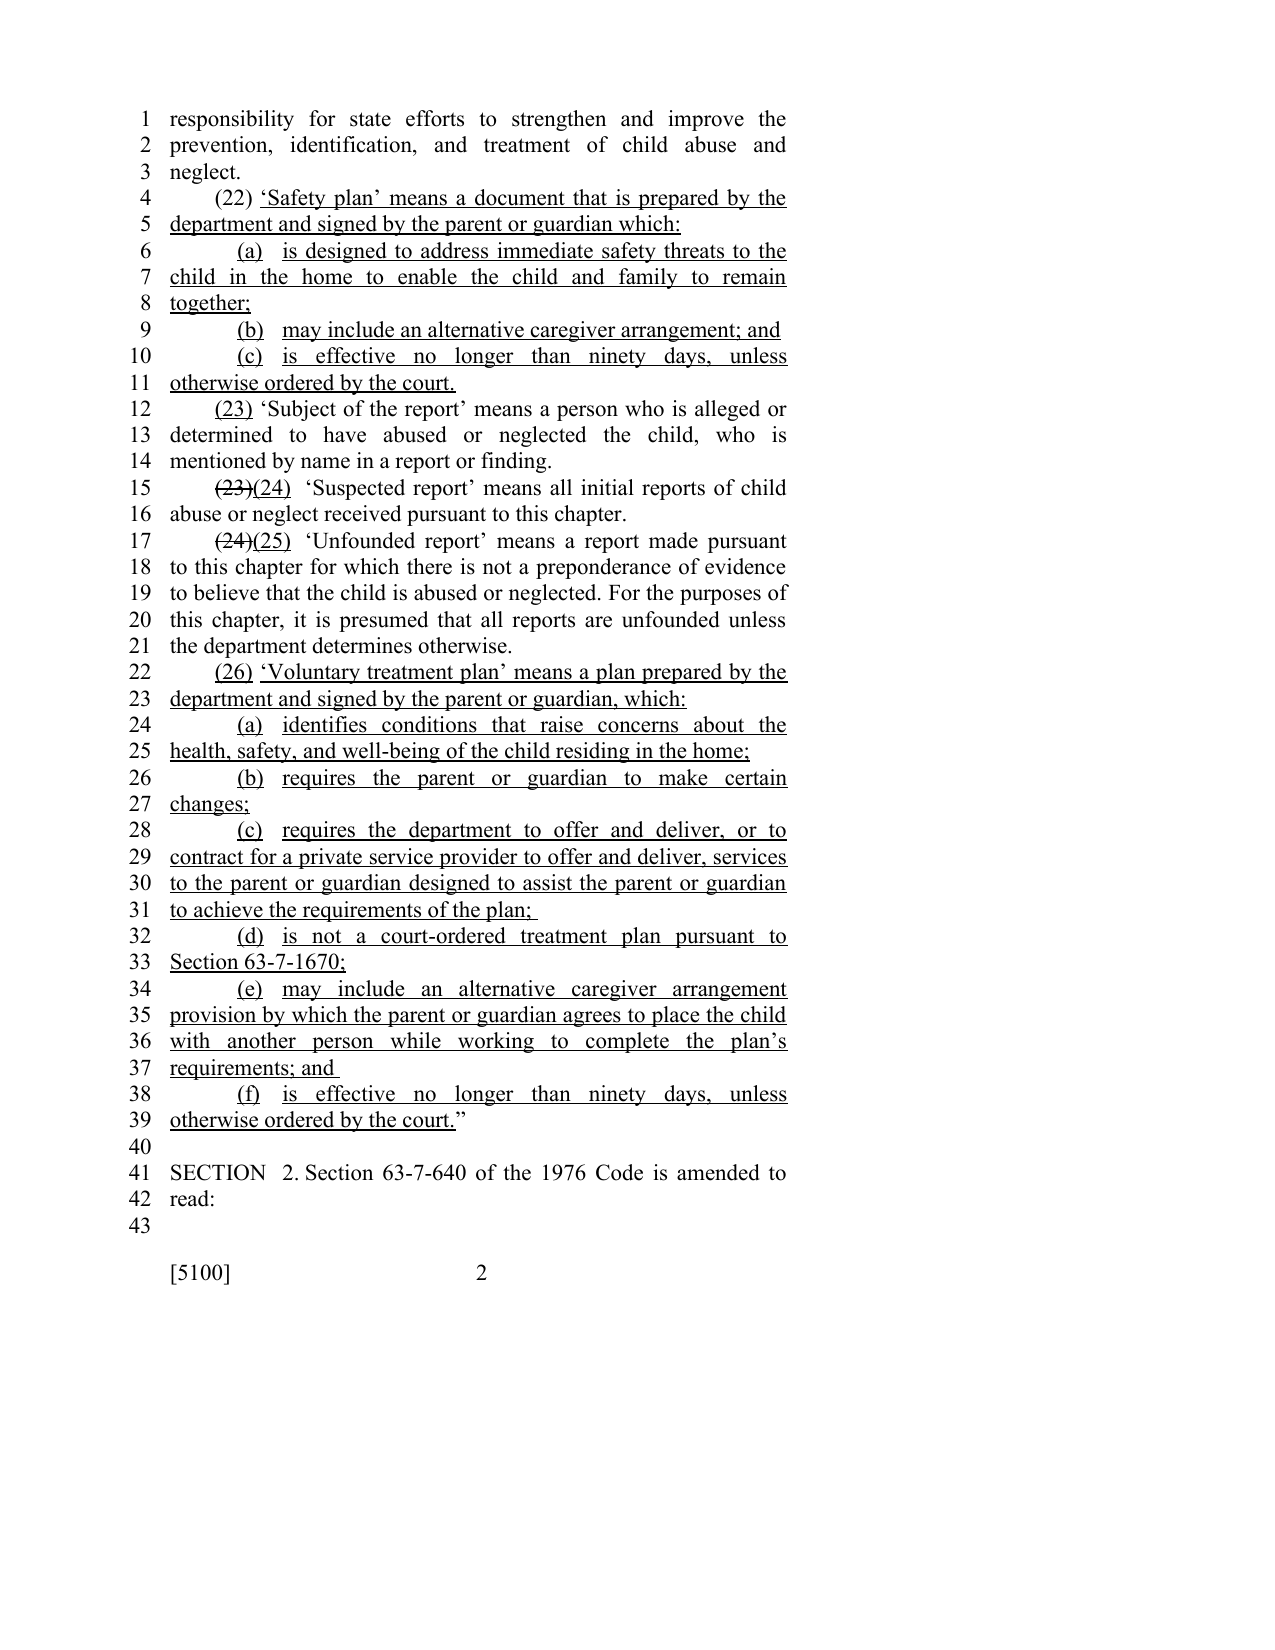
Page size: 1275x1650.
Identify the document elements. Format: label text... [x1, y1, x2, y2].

text (c) requires the department to offer and deliver, or to contract for a private service provider to offer and deliver, services to the parent or guardian designed to assist the parent or guardian to achieve the requirements of the plan; [169, 867, 787, 892]
text (f) is effective no longer than ninety days, unless otherwise ordered by the court.” [169, 1080, 787, 1133]
text (d) is not a court-ordered treatment plan pursuant to Section 63-7-1670; [169, 922, 787, 975]
text (26) ‘Voluntary treatment plan’ means a plan prepared by the department and signed by the parent or guardian, which: [169, 658, 787, 711]
text (23) ‘Subject of the report’ means a person who is alleged or determined to have abused or neglected the child, who is mentioned by name in a report or finding. [169, 395, 787, 474]
text (a) identifies conditions that raise concerns about the health, safety, and well-being of the child residing in the home; [169, 711, 787, 764]
text (c) is effective no longer than ninety days, unless otherwise ordered by the court. [169, 342, 787, 395]
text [169, 105, 787, 184]
text (24)(25) ‘Unfounded report’ means a report made pursuant to this chapter for which there is not a preponderance of evidence to believe that the child is abused or neglected. For the purposes of this chapter, it is presumed that all reports are unfounded unless the department determines otherwise. [169, 527, 787, 658]
text (e) may include an alternative caregiver arrangement provision by which the parent or guardian agrees to place the child with another person while working to complete the plan’s requirements; and [169, 1025, 787, 1050]
text (23)(24) ‘Suspected report’ means all initial reports of child abuse or neglect received pursuant to this chapter. [169, 474, 787, 527]
text (b) requires the parent or guardian to make certain changes; [169, 764, 787, 817]
text (a) is designed to address immediate safety threats to the child in the home to enable the child and family to remain together; [169, 237, 787, 286]
text (e) may include an alternative caregiver arrangement provision by which the parent or guardian agrees to place the child with another person while working to complete the plan’s requirements; and [169, 1051, 787, 1080]
text (c) requires the department to offer and deliver, or to contract for a private service provider to offer and deliver, services to the parent or guardian designed to assist the parent or guardian to achieve the requirements of the plan; [169, 817, 787, 866]
text (b) may include an alternative caregiver arrangement; and [169, 316, 787, 342]
text (c) requires the department to offer and deliver, or to contract for a private service provider to offer and deliver, services to the parent or guardian designed to assist the parent or guardian to achieve the requirements of the plan; [169, 893, 787, 922]
text (e) may include an alternative caregiver arrangement provision by which the parent or guardian agrees to place the child with another person while working to complete the plan’s requirements; and [169, 975, 787, 1024]
text (22) ‘Safety plan’ means a document that is prepared by the department and signed by the parent or guardian which: [169, 184, 787, 237]
text SECTION 2. Section 63-7-640 of the 1976 Code is amended to read: [169, 1159, 787, 1212]
text (a) is designed to address immediate safety threats to the child in the home to enable the child and family to remain together; [169, 287, 787, 316]
